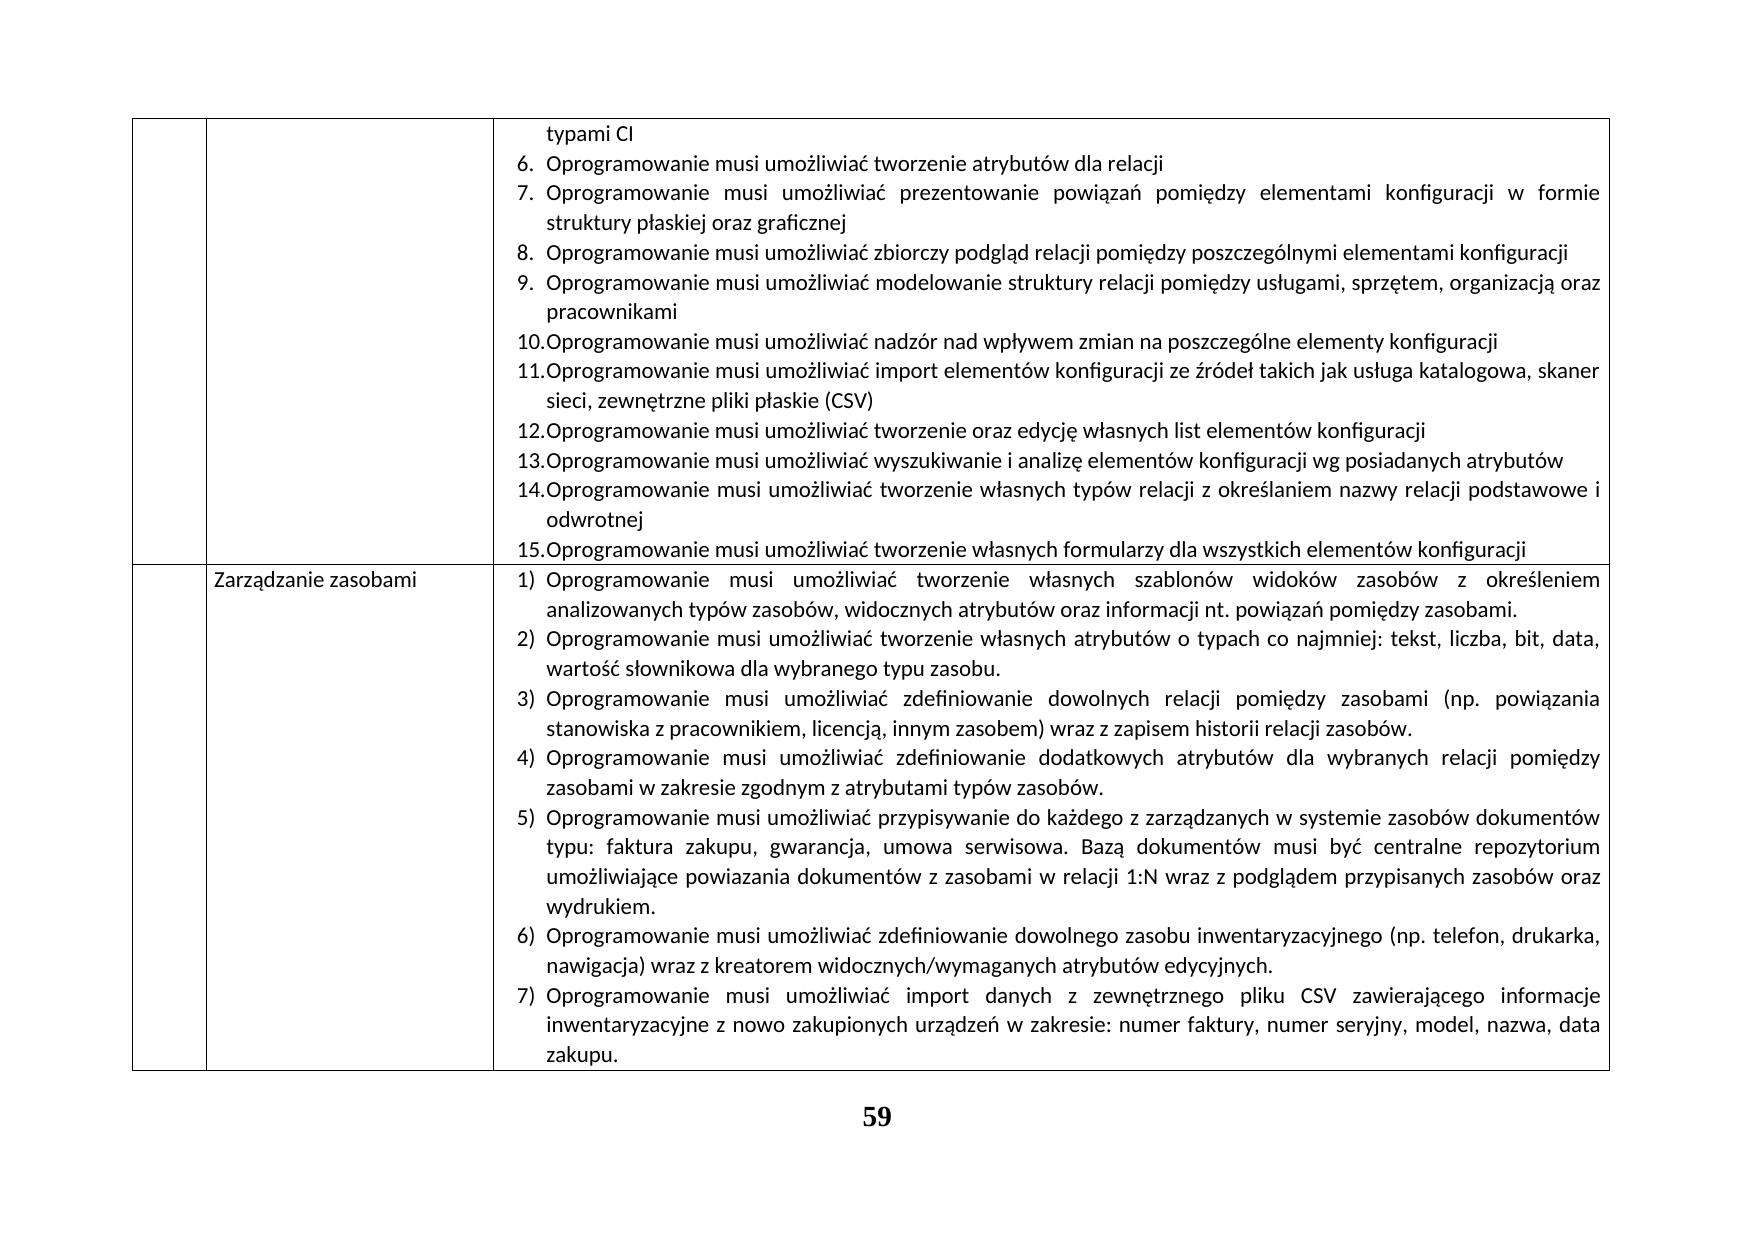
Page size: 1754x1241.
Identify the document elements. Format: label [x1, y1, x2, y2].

table_cell [207, 119, 493, 564]
table_cell [133, 565, 206, 1069]
table_cell [494, 119, 1609, 564]
table_cell [494, 565, 1609, 1069]
table_cell [207, 565, 493, 1069]
table_cell [133, 119, 206, 564]
